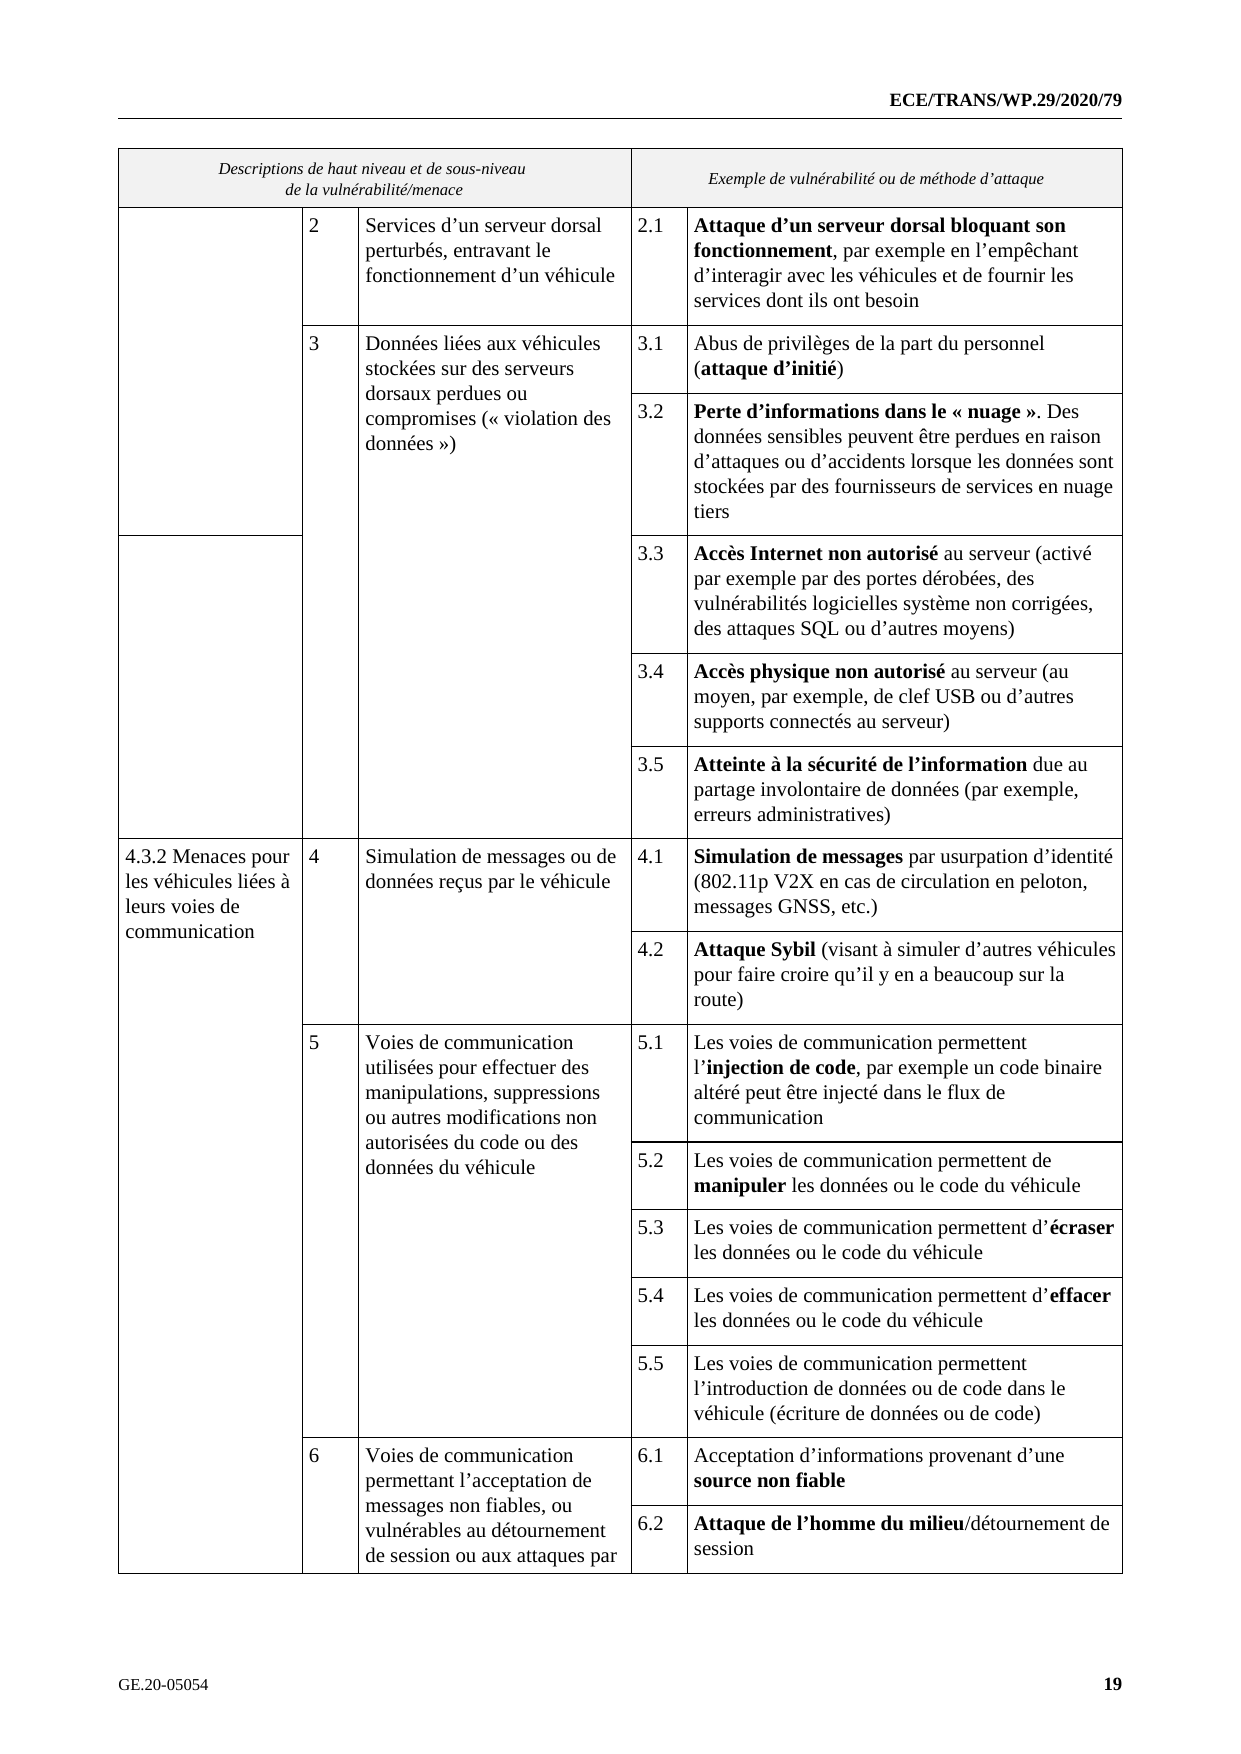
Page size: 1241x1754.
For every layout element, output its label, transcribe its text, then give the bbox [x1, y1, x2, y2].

table_header Exemple de vulnérabilité ou de méthode d’attaque [632, 149, 1122, 207]
table_cell Attaque de l’homme du milieu/détournement de session [688, 1506, 1122, 1573]
table_cell 6.1 [632, 1438, 687, 1505]
table_cell 5.5 [632, 1346, 687, 1437]
table_cell Perte d’informations dans le « nuage ». Des données sensibles peuvent être perdues en raison d’attaques ou d’accidents lorsque les données sont stockées par des fournisseurs de services en nuage tiers [688, 394, 1122, 535]
table_cell Abus de privilèges de la part du personnel (attaque d’initié) [688, 326, 1122, 392]
table_cell 3 [303, 326, 358, 838]
table_cell 6 [303, 1438, 358, 1573]
table_cell 2 [303, 208, 358, 325]
table_cell 3.1 [632, 326, 687, 392]
table_cell 5 [303, 1025, 358, 1437]
table_cell 3.2 [632, 394, 687, 535]
table_cell Services d’un serveur dorsal perturbés, entravant le fonctionnement d’un véhicule [359, 208, 631, 325]
table_cell 2.1 [632, 208, 687, 325]
table_cell 4.1 [632, 839, 687, 931]
table_header Descriptions de haut niveau et de sous-niveau de la vulnérabilité/menace [119, 149, 631, 207]
table_cell 3.5 [632, 747, 687, 838]
table_cell 6.2 [632, 1506, 687, 1573]
table_cell Les voies de communication permettent l’injection de code, par exemple un code binaire altéré peut être injecté dans le flux de communication [688, 1025, 1122, 1141]
table_cell 3.4 [632, 654, 687, 746]
table_cell 5.1 [632, 1025, 687, 1141]
table_cell 5.4 [632, 1278, 687, 1344]
table_cell 3.3 [632, 536, 687, 653]
table_cell Attaque Sybil (visant à simuler d’autres véhicules pour faire croire qu’il y en a beaucoup sur la route) [688, 932, 1122, 1024]
table_cell Simulation de messages ou de données reçus par le véhicule [359, 839, 631, 1024]
table_cell 5.2 [632, 1143, 687, 1209]
table_cell Les voies de communication permettent d’effacer les données ou le code du véhicule [688, 1278, 1122, 1344]
table_cell Atteinte à la sécurité de l’information due au partage involontaire de données (par exemple, erreurs administratives) [688, 747, 1122, 838]
table_cell Attaque d’un serveur dorsal bloquant son fonctionnement, par exemple en l’empêchant d’interagir avec les véhicules et de fournir les services dont ils ont besoin [688, 208, 1122, 325]
table_cell [119, 536, 302, 838]
table_cell Les voies de communication permettent l’introduction de données ou de code dans le véhicule (écriture de données ou de code) [688, 1346, 1122, 1437]
table_cell Les voies de communication permettent de manipuler les données ou le code du véhicule [688, 1143, 1122, 1209]
table_cell Voies de communication permettant l’acceptation de messages non fiables, ou vulnérables au détournement de session ou aux attaques par rejeu [359, 1438, 631, 1573]
table_cell Accès Internet non autorisé au serveur (activé par exemple par des portes dérobées, des vulnérabilités logicielles système non corrigées, des attaques SQL ou d’autres moyens) [688, 536, 1122, 653]
table_cell 5.3 [632, 1210, 687, 1277]
table_cell 4.2 [632, 932, 687, 1024]
table_cell Voies de communication utilisées pour effectuer des manipulations, suppressions ou autres modifications non autorisées du code ou des données du véhicule [359, 1025, 631, 1437]
table_cell Accès physique non autorisé au serveur (au moyen, par exemple, de clef USB ou d’autres supports connectés au serveur) [688, 654, 1122, 746]
table_cell 4 [303, 839, 358, 1024]
table_cell Données liées aux véhicules stockées sur des serveurs dorsaux perdues ou compromises (« violation des données ») [359, 326, 631, 838]
table_cell 4.3.2 Menaces pour les véhicules liées à leurs voies de communication [119, 839, 302, 1573]
table_cell Simulation de messages par usurpation d’identité (802.11p V2X en cas de circulation en peloton, messages GNSS, etc.) [688, 839, 1122, 931]
table_cell Les voies de communication permettent d’écraser les données ou le code du véhicule [688, 1210, 1122, 1277]
table_cell Acceptation d’informations provenant d’une source non fiable [688, 1438, 1122, 1505]
